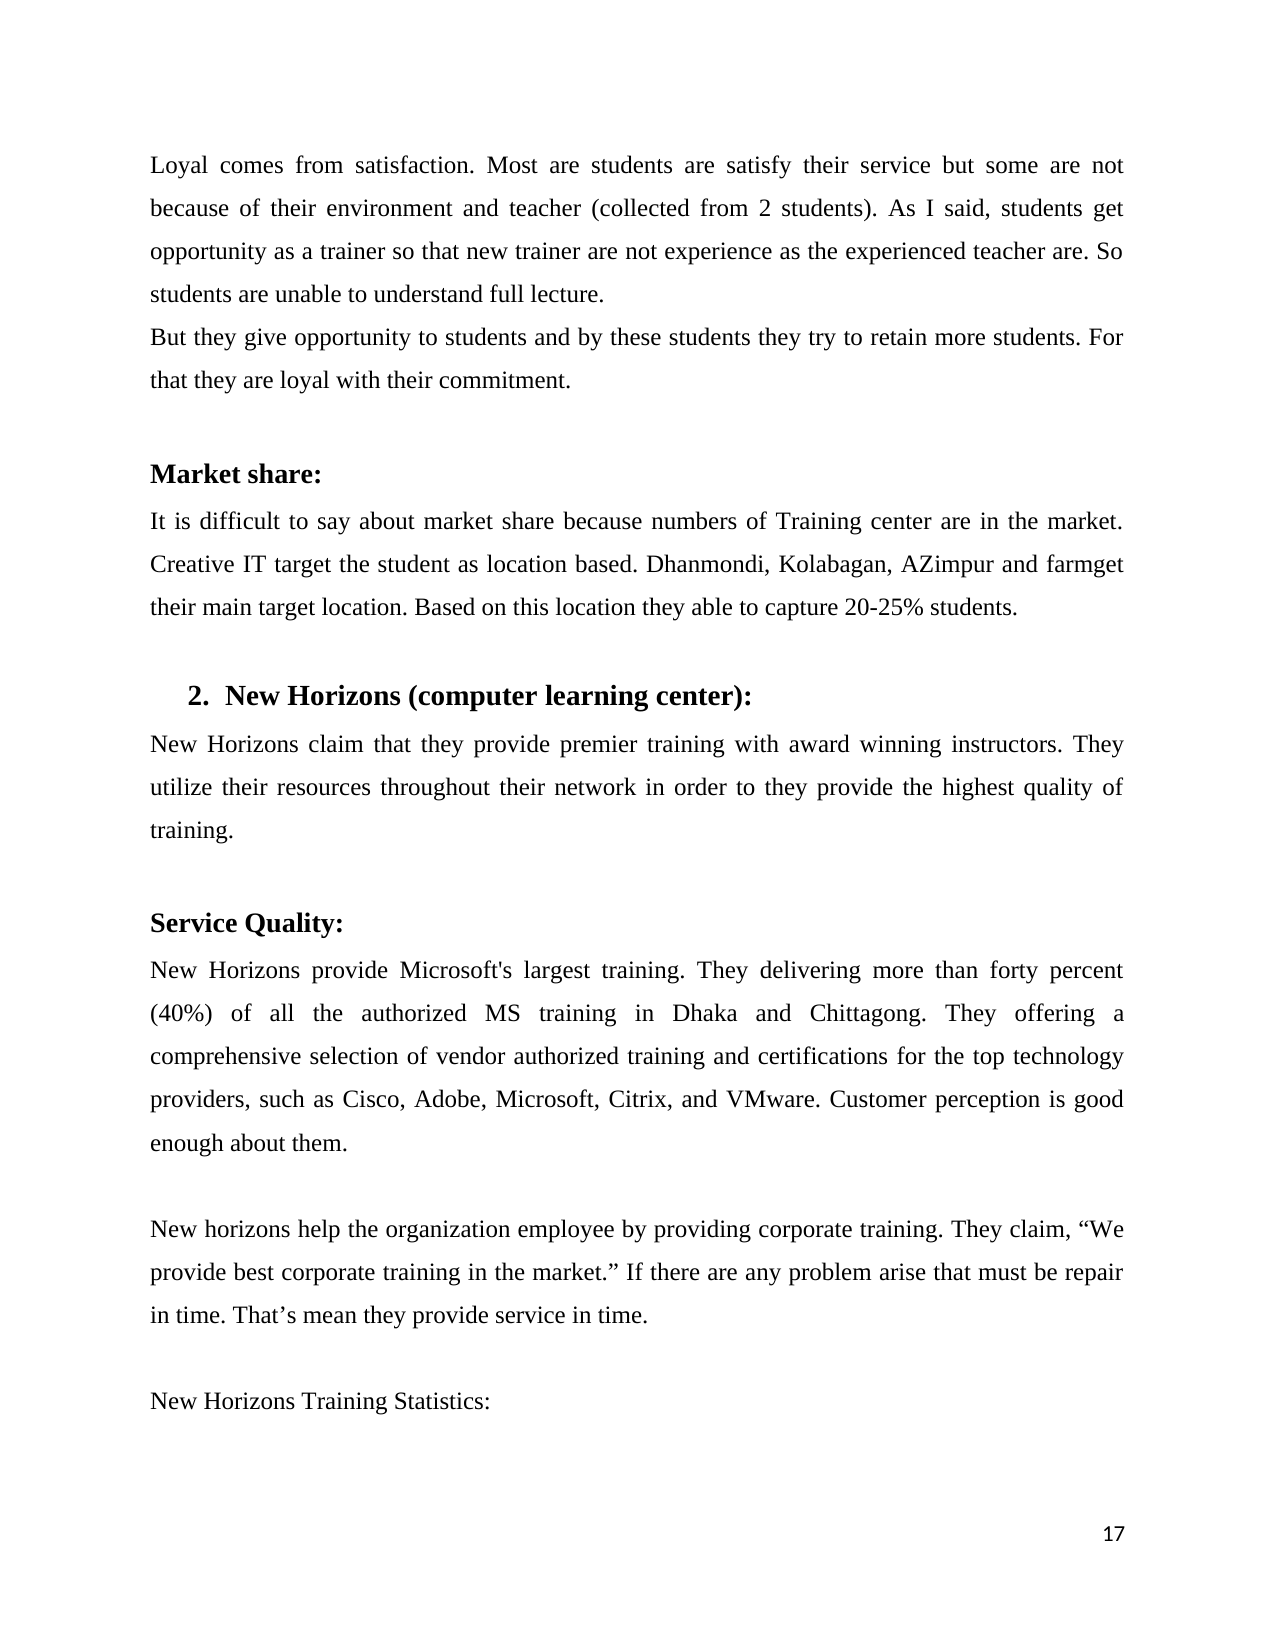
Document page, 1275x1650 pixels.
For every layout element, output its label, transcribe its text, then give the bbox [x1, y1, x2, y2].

text New horizons help the organization employee by providing corporate training. They claim, “We provide best corporate training in the market.” If there are any problem arise that must be repair in time. That’s mean they provide service in time. [150, 1214, 1125, 1329]
text New Horizons claim that they provide premier training with award winning instructors. They utilize their resources throughout their network in order to they provide the highest quality of training. [150, 729, 1125, 844]
text Loyal comes from satisfaction. Most are students are satisfy their service but some are not because of their environment and teacher (collected from 2 students). As I said, students get opportunity as a trainer so that new trainer are not experience as the experienced teacher are. So students are unable to understand full lecture. [150, 150, 1125, 308]
subtitle New Horizons (computer learning center): [187, 678, 1125, 712]
text It is difficult to say about market share because numbers of Training center are in the market. Creative IT target the student as location based. Dhanmondi, Kolabagan, AZimpur and farmget their main target location. Based on this location they able to capture 20-25% students. [150, 506, 1125, 621]
text But they give opportunity to students and by these students they try to retain more students. For that they are loyal with their commitment. [150, 322, 1125, 394]
text New Horizons Training Statistics: [150, 1386, 1125, 1415]
subtitle Market share: [150, 457, 1125, 490]
text New Horizons provide Microsoft's largest training. They delivering more than forty percent (40%) of all the authorized MS training in Dhaka and Chittagong. They offering a comprehensive selection of vendor authorized training and certifications for the top technology providers, such as Cisco, Adobe, Microsoft, Citrix, and VMware. Customer perception is good enough about them. [150, 955, 1125, 1156]
subtitle Service Quality: [150, 907, 1125, 939]
